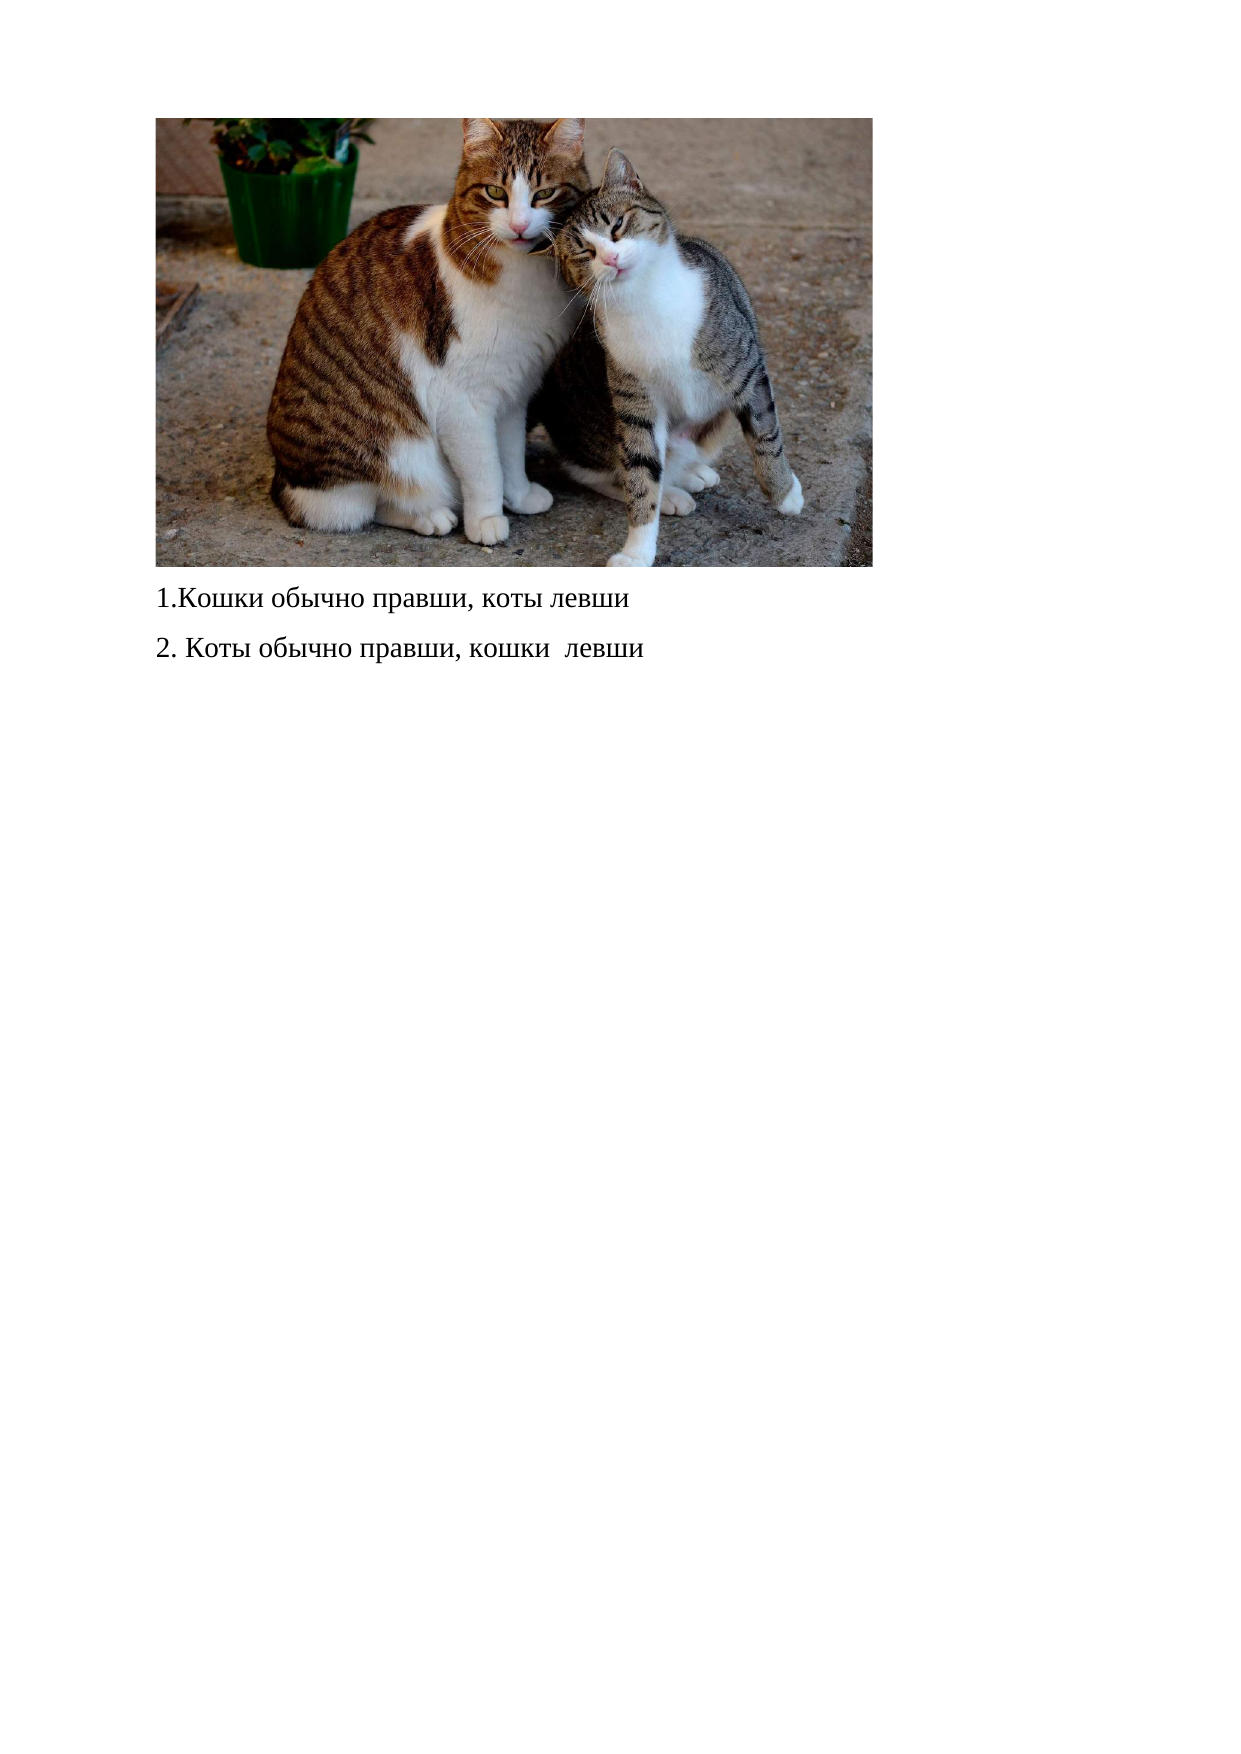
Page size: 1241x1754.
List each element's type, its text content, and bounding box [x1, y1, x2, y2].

text 2. Коты обычно правши, кошки левши [156, 631, 1122, 664]
text 1.Кошки обычно правши, коты левши [156, 580, 1122, 614]
picture [155, 118, 873, 567]
